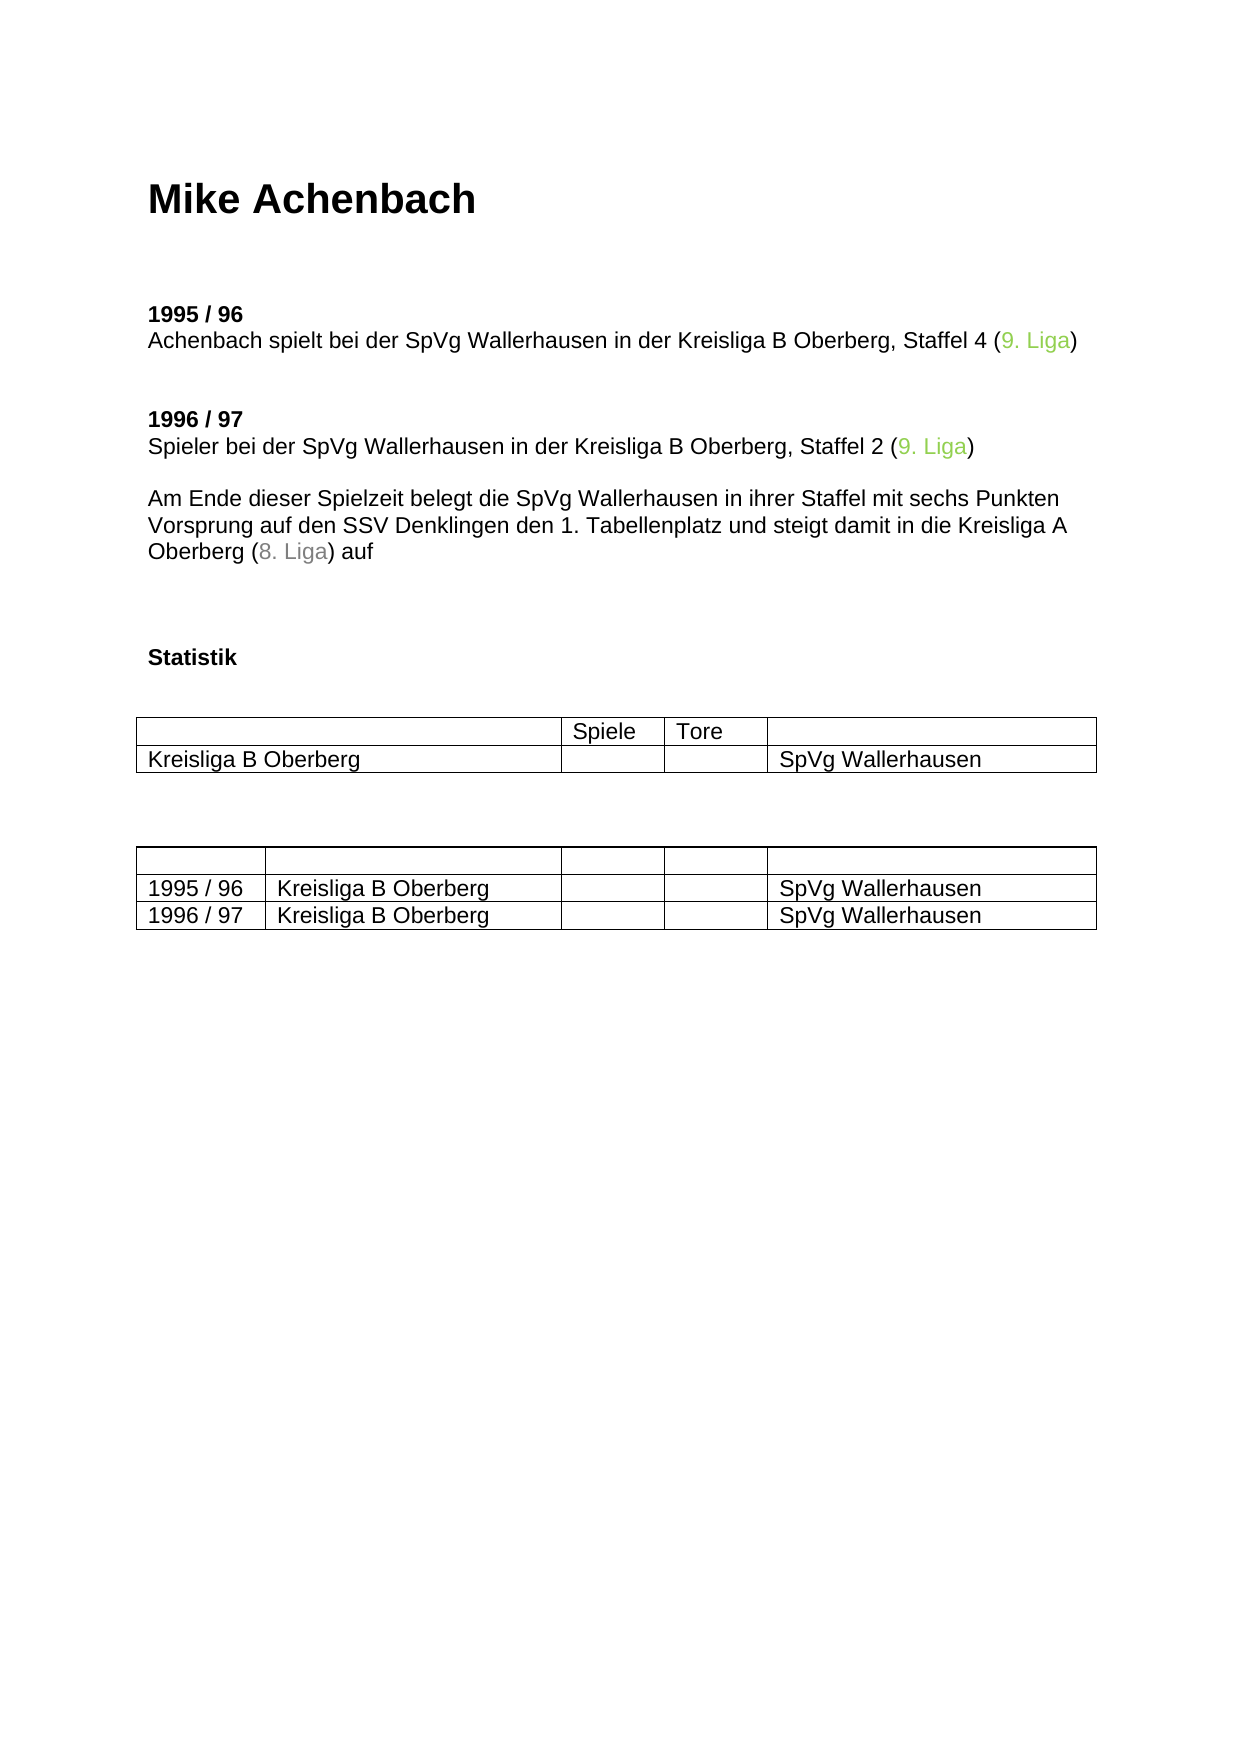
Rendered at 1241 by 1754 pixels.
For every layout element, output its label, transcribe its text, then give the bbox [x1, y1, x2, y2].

table_header Spiele [562, 718, 664, 744]
table_header [562, 848, 664, 874]
table_cell [562, 875, 664, 901]
table_cell SpVg Wallerhausen [768, 746, 1096, 772]
table_cell [562, 746, 664, 772]
table_cell Kreisliga B Oberberg [137, 746, 561, 772]
table_header [137, 718, 561, 744]
table_cell Kreisliga B Oberberg [266, 875, 561, 901]
table_cell 1995 / 96 [137, 875, 265, 901]
text Mike Achenbach [148, 174, 1093, 222]
table_cell [665, 902, 767, 929]
table_cell [665, 746, 767, 772]
table_header [266, 848, 561, 874]
table_cell [562, 902, 664, 929]
table_cell SpVg Wallerhausen [768, 902, 1096, 929]
table_cell [665, 875, 767, 901]
table_header [768, 848, 1096, 874]
table_header [665, 848, 767, 874]
table_cell Kreisliga B Oberberg [266, 902, 561, 929]
table_header Tore [665, 718, 767, 744]
text Achenbach spielt bei der SpVg Wallerhausen in der Kreisliga B Oberberg, Staffel 4 (9. Liga) [148, 327, 1093, 354]
text 1996 / 97 [148, 406, 1093, 433]
table_cell 1996 / 97 [137, 902, 265, 929]
table_header [768, 718, 1096, 744]
table_cell SpVg Wallerhausen [768, 875, 1096, 901]
text Spieler bei der SpVg Wallerhausen in der Kreisliga B Oberberg, Staffel 2 (9. Liga) [148, 433, 1093, 459]
table_header [137, 848, 265, 874]
text 1995 / 96 [148, 301, 1093, 327]
text Statistik [148, 643, 1093, 670]
text Am Ende dieser Spielzeit belegt die SpVg Wallerhausen in ihrer Staffel mit sechs Punkten Vorsprung auf den SSV Denklingen den 1. Tabellenplatz und steigt damit in die Kreisliga A Oberberg (8. Liga) auf [148, 485, 1093, 564]
